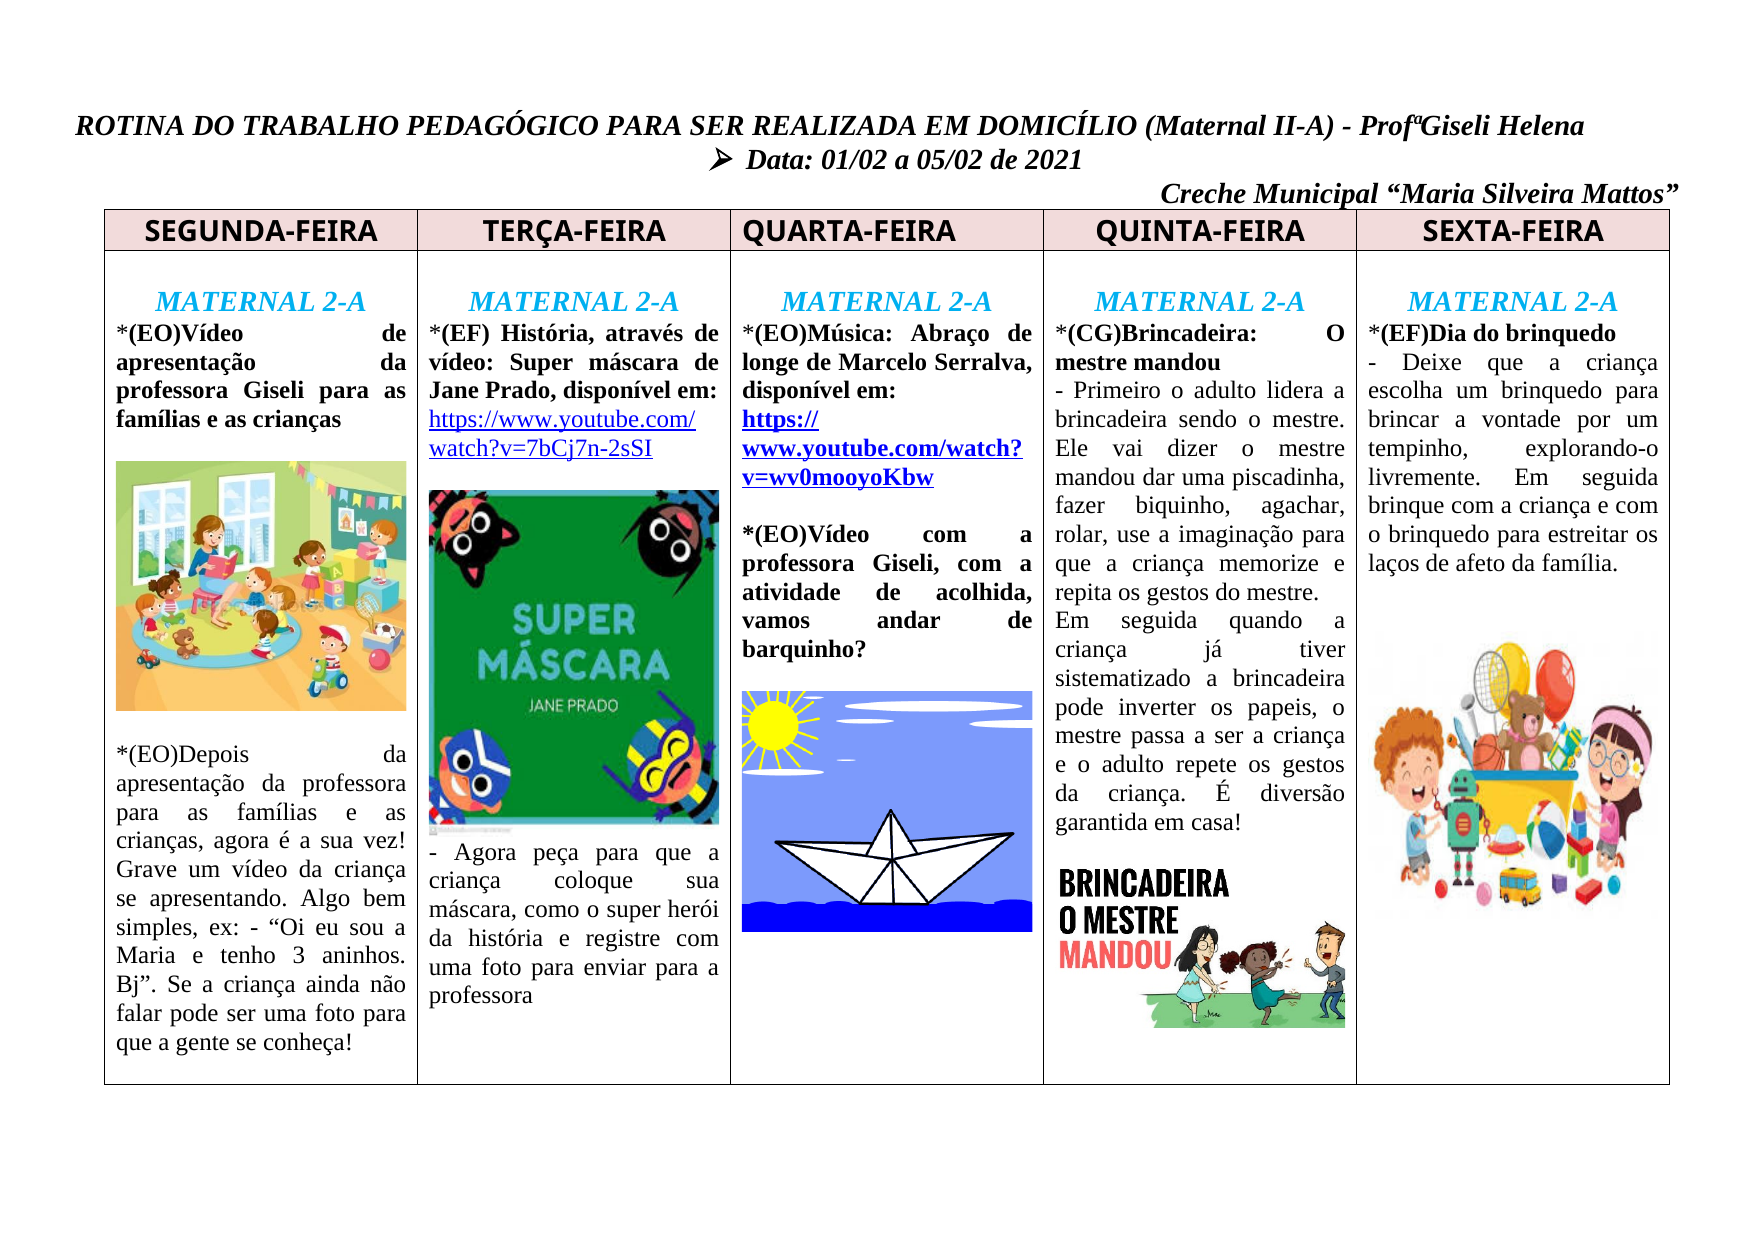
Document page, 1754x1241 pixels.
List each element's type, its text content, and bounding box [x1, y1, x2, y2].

table_header TERÇA-FEIRA [418, 210, 730, 250]
table_header QUARTA-FEIRA [731, 210, 1043, 250]
picture [115, 461, 407, 711]
table_cell MATERNAL 2-A *(CG)Brincadeira: O mestre mandou - Primeiro o adulto lidera a brincadeira sendo o mestre. Ele vai dizer o mestre mandou dar uma piscadinha, fazer biquinho, agachar, rolar, use a imaginação para que a criança memorize e repita os gestos do mestre. Em seguida quando a criança já tiver sistematizado a brincadeira pode inverter os papeis, o mestre passa a ser a criança e o adulto repete os gestos da criança. É diversão garantida em casa! [1044, 251, 1356, 1083]
table_header SEXTA-FEIRA [1357, 210, 1669, 250]
picture [428, 490, 720, 837]
table_header SEGUNDA-FEIRA [105, 210, 417, 250]
text Creche Municipal “Maria Silveira Mattos” [75, 176, 1679, 209]
table_cell MATERNAL 2-A *(EO)Vídeo de apresentação da professora Giseli para as famílias e as crianças *(EO)Depois da apresentação da professora para as famílias e as crianças, agora é a sua vez! Grave um vídeo da criança se apresentando. Algo bem simples, ex: - “Oi eu sou a Maria e tenho 3 aninhos. Bj”. Se a criança ainda não falar pode ser uma foto para que a gente se conheça! [105, 251, 417, 1083]
picture [1367, 631, 1659, 919]
table_cell MATERNAL 2-A *(EF)Dia do brinquedo - Deixe que a criança escolha um brinquedo para brincar a vontade por um tempinho, explorando-o livremente. Em seguida brinque com a criança e com o brinquedo para estreitar os laços de afeto da família. [1357, 251, 1669, 1083]
picture [741, 691, 1033, 932]
table_cell MATERNAL 2-A *(EF) História, através de vídeo: Super máscara de Jane Prado, disponível em: https://www.youtube.com/watch?v=7bCj7n-2sSI - Agora peça para que a criança coloque sua máscara, como o super herói da história e registre com uma foto para enviar para a professora [418, 251, 730, 1083]
list Data: 01/02 a 05/02 de 2021 [112, 142, 1679, 176]
table_cell MATERNAL 2-A *(EO)Música: Abraço de longe de Marcelo Serralva, disponível em: https://www.youtube.com/watch?v=wv0mooyoKbw *(EO)Vídeo com a professora Giseli, com a atividade de acolhida, vamos andar de barquinho? [731, 251, 1043, 1083]
text ROTINA DO TRABALHO PEDAGÓGICO PARA SER REALIZADA EM DOMICÍLIO (Maternal II-A) - ProfªGiseli Helena [75, 108, 1679, 142]
table_header QUINTA-FEIRA [1044, 210, 1356, 250]
picture [1054, 864, 1346, 1028]
